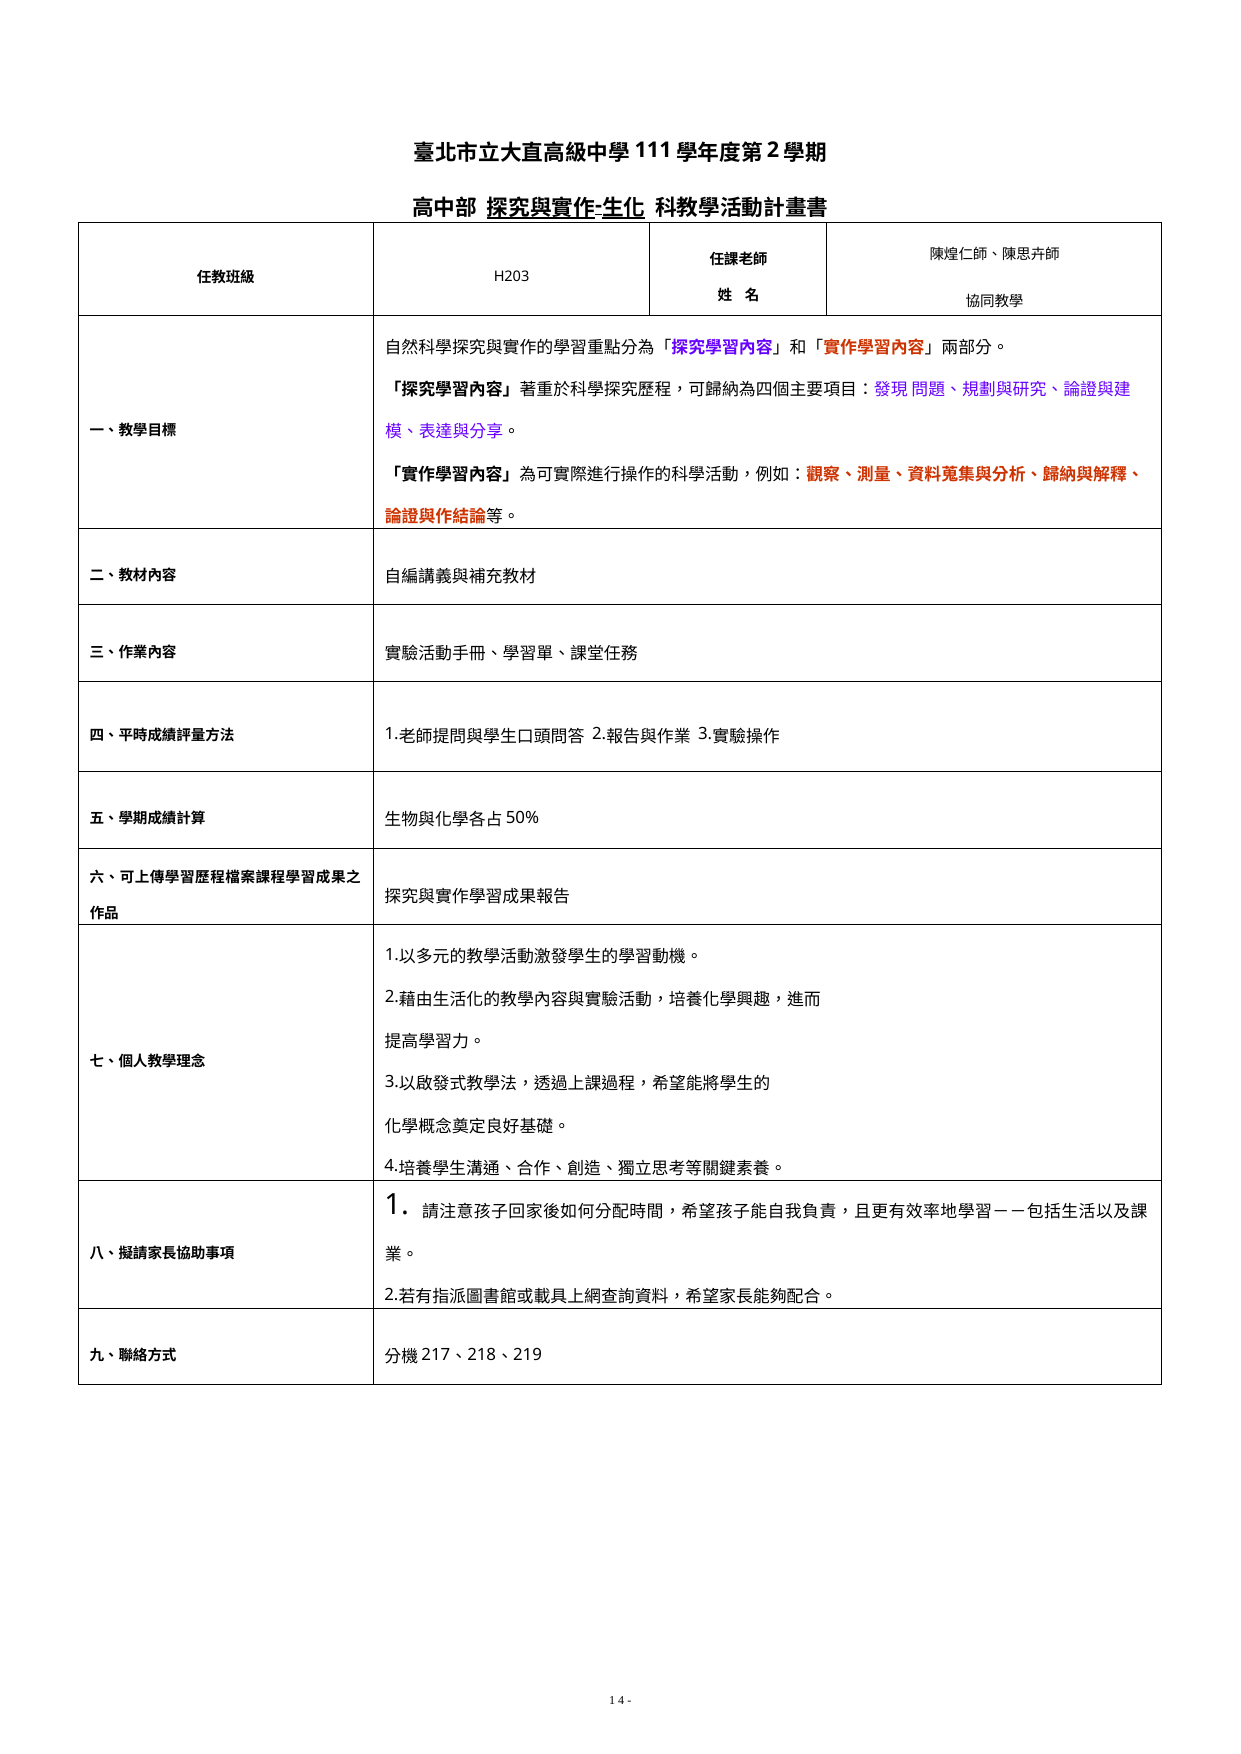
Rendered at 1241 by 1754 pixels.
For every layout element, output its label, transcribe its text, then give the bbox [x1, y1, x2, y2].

table_cell 實驗活動手冊、學習單、課堂任務 [374, 605, 1161, 681]
table_header 任課老師 姓 名 [650, 223, 826, 315]
table_cell 二、教材內容 [79, 529, 373, 604]
table_cell 七、個人教學理念 [79, 925, 373, 1179]
table_cell 探究與實作學習成果報告 [374, 849, 1161, 924]
text 臺北市立大直高級中學111學年度第2學期 [29, 113, 1211, 167]
table_cell 一、教學目標 [79, 316, 373, 527]
table_cell 分機217、218、219 [374, 1309, 1161, 1384]
table_cell 六、可上傳學習歷程檔案課程學習成果之作品 [79, 849, 373, 924]
table_cell 三、作業內容 [79, 605, 373, 681]
table_cell 自然科學探究與實作的學習重點分為「探究學習內容」和「實作學習內容」兩部分。 「探究學習內容」著重於科學探究歷程，可歸納為四個主要項目：發現 問題、規劃與研究、論證與建模、表達與分享。 「實作學習內容」為可實際進行操作的科學活動，例如：觀察、測量、資料蒐集與分析、歸納與解釋、論證與作結論等。 [374, 316, 1161, 527]
table_cell 1.老師提問與學生口頭問答 2.報告與作業 3.實驗操作 [374, 682, 1161, 771]
table_cell 五、學期成績計算 [79, 772, 373, 847]
table_cell 四、平時成績評量方法 [79, 682, 373, 771]
table_header H203 [374, 223, 649, 315]
text 高中部 探究與實作-生化 科教學活動計畫書 [29, 167, 1211, 222]
table_cell 生物與化學各占50% [374, 772, 1161, 847]
table_cell 自編講義與補充教材 [374, 529, 1161, 604]
table_header 任教班級 [79, 223, 373, 315]
table_cell 1.以多元的教學活動激發學生的學習動機。 2.藉由生活化的教學內容與實驗活動，培養化學興趣，進而 提高學習力。 3.以啟發式教學法，透過上課過程，希望能將學生的 化學概念奠定良好基礎。 4.培養學生溝通、合作、創造、獨立思考等關鍵素養。 [374, 925, 1161, 1179]
table_cell 請注意孩子回家後如何分配時間，希望孩子能自我負責，且更有效率地學習－－包括生活以及課業。 2.若有指派圖書館或載具上網查詢資料，希望家長能夠配合。 [374, 1181, 1161, 1308]
table_header 陳煌仁師、陳思卉師 協同教學 [827, 223, 1161, 315]
table_cell 九、聯絡方式 [79, 1309, 373, 1384]
table_cell 八、擬請家長協助事項 [79, 1181, 373, 1308]
